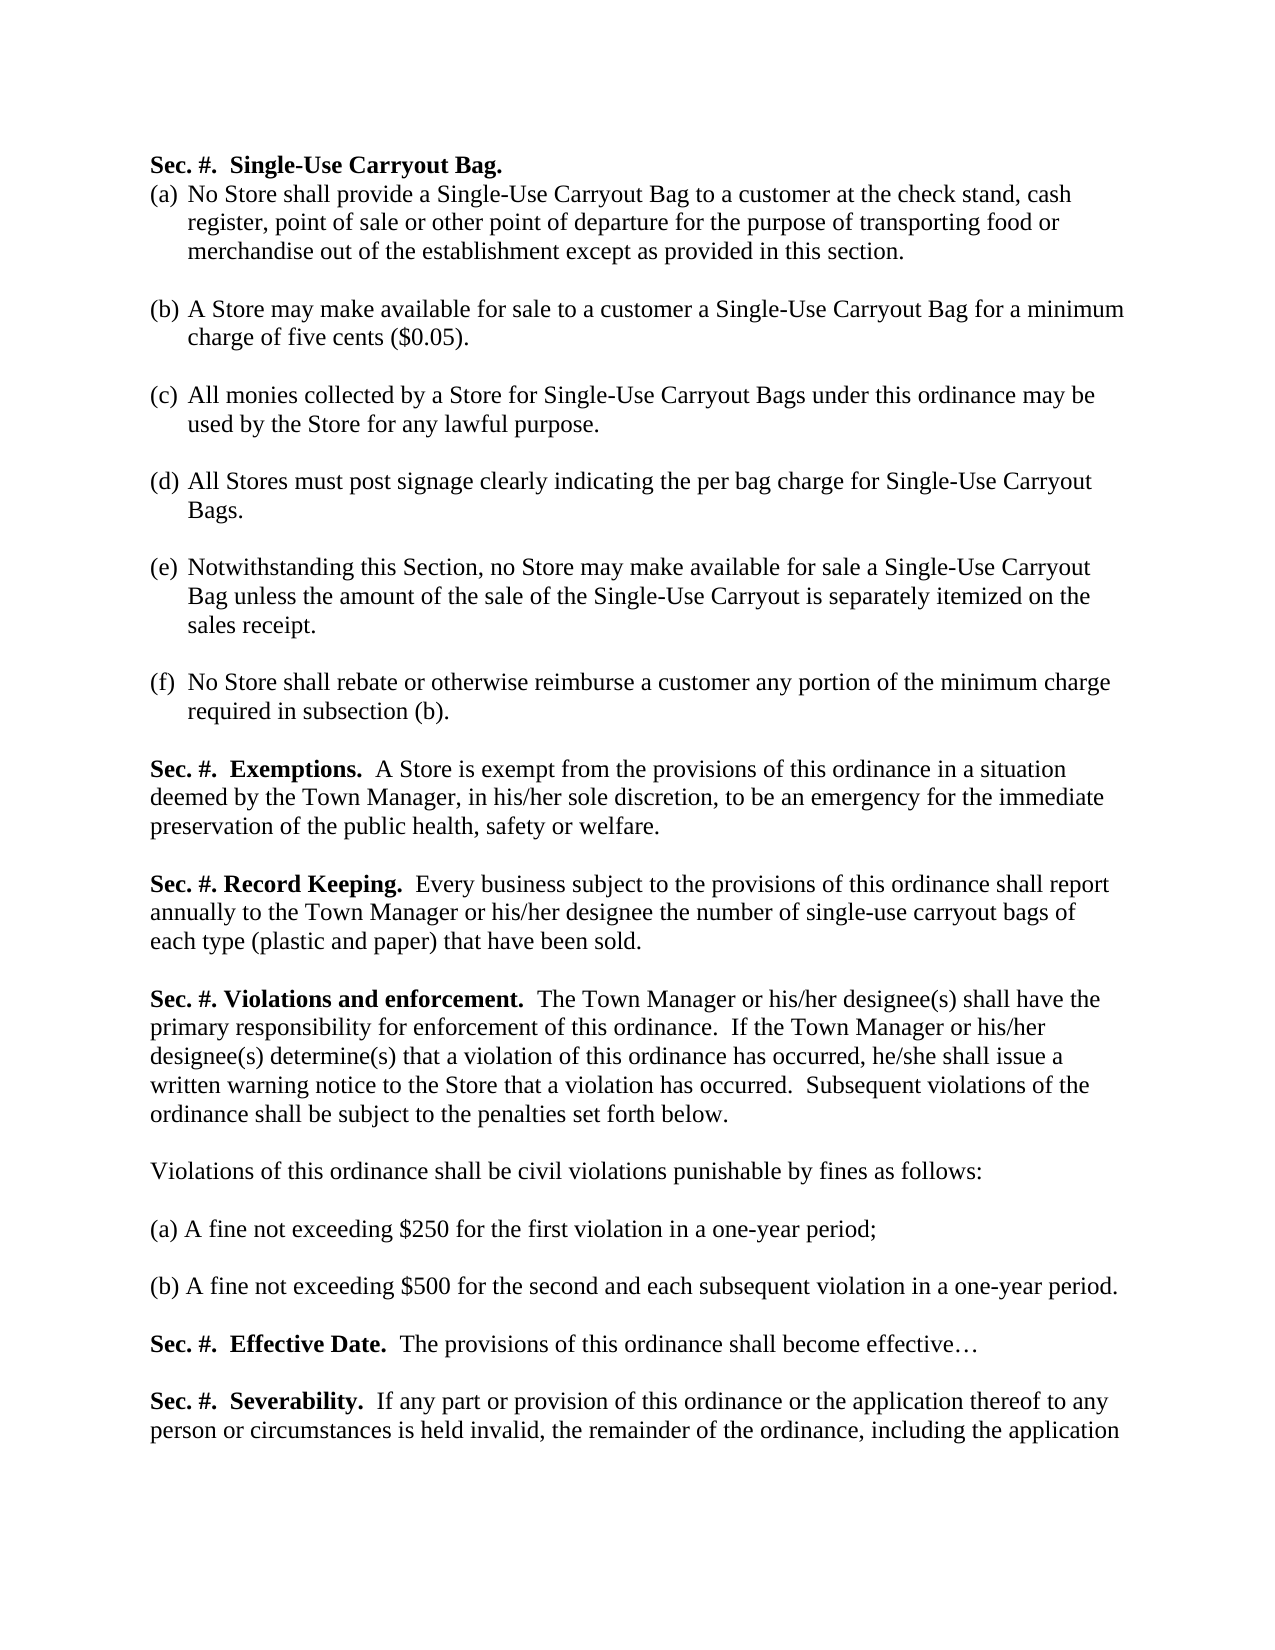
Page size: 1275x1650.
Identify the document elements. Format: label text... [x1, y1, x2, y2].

list A Store may make available for sale to a customer a Single-Use Carryout Bag for a minimum charge of five cents ($0.05). [150, 294, 1125, 351]
text Sec. #. Exemptions. A Store is exempt from the provisions of this ordinance in a situation deemed by the Town Manager, in his/her sole discretion, to be an emergency for the immediate preservation of the public health, safety or welfare. [150, 754, 1125, 840]
text Sec. #. Record Keeping. Every business subject to the provisions of this ordinance shall report annually to the Town Manager or his/her designee the number of single-use carryout bags of each type (plastic and paper) that have been sold. [150, 869, 1125, 955]
text Violations of this ordinance shall be civil violations punishable by fines as follows: [150, 1156, 1125, 1185]
list No Store shall provide a Single-Use Carryout Bag to a customer at the check stand, cash register, point of sale or other point of departure for the purpose of transporting food or merchandise out of the establishment except as provided in this section. [150, 179, 1125, 265]
list All monies collected by a Store for Single-Use Carryout Bags under this ordinance may be used by the Store for any lawful purpose. [150, 380, 1125, 437]
text Sec. #. Violations and enforcement. The Town Manager or his/her designee(s) shall have the primary responsibility for enforcement of this ordinance. If the Town Manager or his/her designee(s) determine(s) that a violation of this ordinance has occurred, he/she shall issue a written warning notice to the Store that a violation has occurred. Subsequent violations of the ordinance shall be subject to the penalties set forth below. [150, 984, 1125, 1127]
text Sec. #. Single-Use Carryout Bag. [150, 150, 1125, 179]
text Sec. #. Effective Date. The provisions of this ordinance shall become effective… [150, 1329, 1125, 1357]
list Notwithstanding this Section, no Store may make available for sale a Single-Use Carryout Bag unless the amount of the sale of the Single-Use Carryout is separately itemized on the sales receipt. [150, 552, 1125, 639]
list All Stores must post signage clearly indicating the per bag charge for Single-Use Carryout Bags. [150, 466, 1125, 524]
text (a) A fine not exceeding $250 for the first violation in a one-year period; [150, 1214, 1125, 1242]
text (b) A fine not exceeding $500 for the second and each subsequent violation in a one-year period. [150, 1271, 1125, 1300]
list No Store shall rebate or otherwise reimburse a customer any portion of the minimum charge required in subsection (b). [150, 667, 1125, 725]
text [150, 1386, 1125, 1444]
